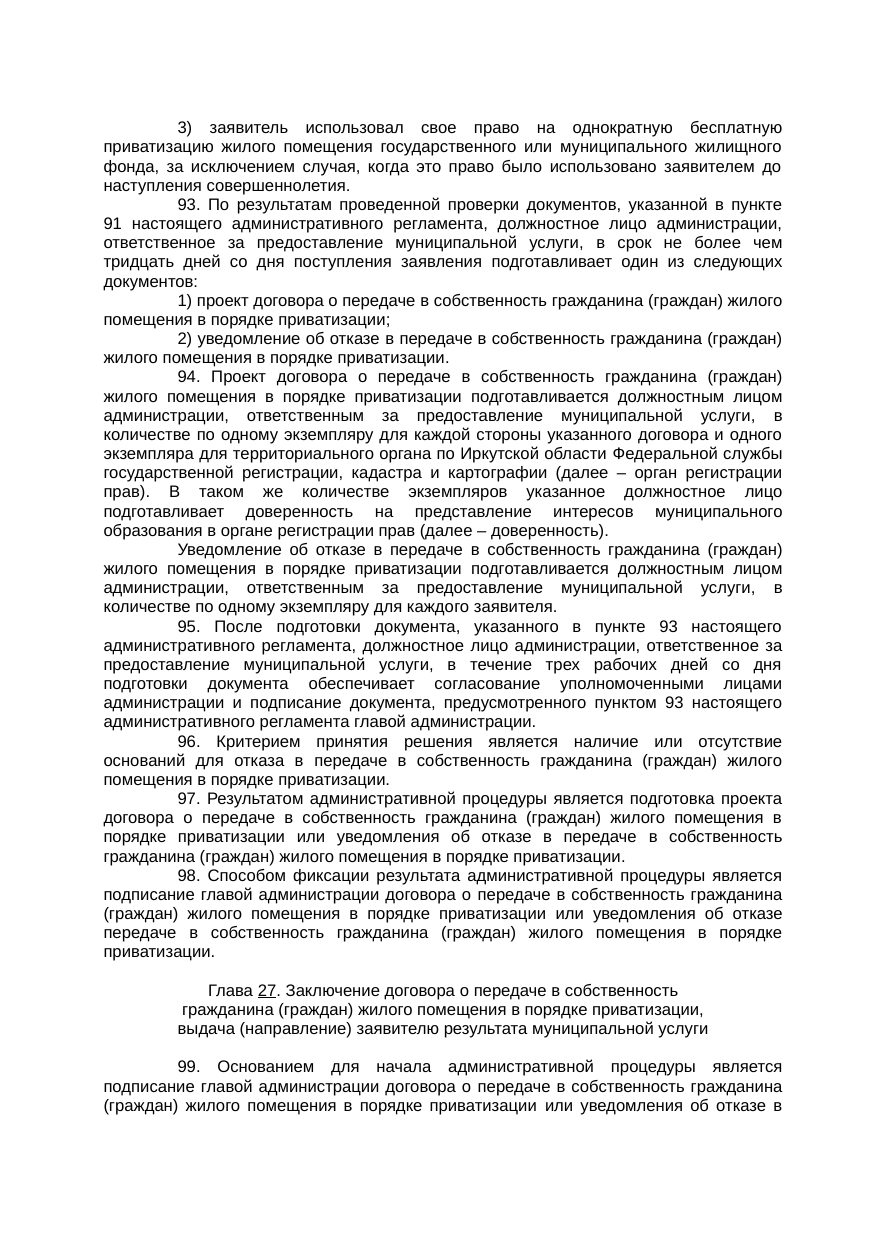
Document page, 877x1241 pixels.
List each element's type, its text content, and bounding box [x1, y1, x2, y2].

text 94. Проект договора о передаче в собственность гражданина (граждан) жилого помещения в порядке приватизации подготавливается должностным лицом администрации, ответственным за предоставление муниципальной услуги, в количестве по одному экземпляру для каждой стороны указанного договора и одного экземпляра для территориального органа по Иркутской области Федеральной службы государственной регистрации, кадастра и картографии (далее – орган регистрации прав). В таком же количестве экземпляров указанное должностное лицо подготавливает доверенность на представление интересов муниципального образования в органе регистрации прав (далее – доверенность). [103, 367, 782, 540]
text 95. После подготовки документа, указанного в пункте 93 настоящего административного регламента, должностное лицо администрации, ответственное за предоставление муниципальной услуги, в течение трех рабочих дней со дня подготовки документа обеспечивает согласование уполномоченными лицами администрации и подписание документа, предусмотренного пунктом 93 настоящего административного регламента главой администрации. [103, 616, 782, 731]
text 2) уведомление об отказе в передаче в собственность гражданина (граждан) жилого помещения в порядке приватизации. [103, 329, 782, 367]
text Уведомление об отказе в передаче в собственность гражданина (граждан) жилого помещения в порядке приватизации подготавливается должностным лицом администрации, ответственным за предоставление муниципальной услуги, в количестве по одному экземпляру для каждого заявителя. [103, 540, 782, 616]
text 96. Критерием принятия решения является наличие или отсутствие оснований для отказа в передаче в собственность гражданина (граждан) жилого помещения в порядке приватизации. [103, 731, 782, 789]
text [103, 1057, 782, 1115]
text 93. По результатам проведенной проверки документов, указанной в пункте 91 настоящего административного регламента, должностное лицо администрации, ответственное за предоставление муниципальной услуги, в срок не более чем тридцать дней со дня поступления заявления подготавливает один из следующих документов: [103, 195, 782, 291]
text Глава 27. Заключение договора о передаче в собственность гражданина (граждан) жилого помещения в порядке приватизации, выдача (направление) заявителю результата муниципальной услуги [103, 981, 782, 1038]
text 97. Результатом административной процедуры является подготовка проекта договора о передаче в собственность гражданина (граждан) жилого помещения в порядке приватизации или уведомления об отказе в передаче в собственность гражданина (граждан) жилого помещения в порядке приватизации. [103, 789, 782, 866]
text 3) заявитель использовал свое право на однократную бесплатную приватизацию жилого помещения государственного или муниципального жилищного фонда, за исключением случая, когда это право было использовано заявителем до наступления совершеннолетия. [103, 118, 782, 195]
text 98. Способом фиксации результата административной процедуры является подписание главой администрации договора о передаче в собственность гражданина (граждан) жилого помещения в порядке приватизации или уведомления об отказе передаче в собственность гражданина (граждан) жилого помещения в порядке приватизации. [103, 866, 782, 961]
text 1) проект договора о передаче в собственность гражданина (граждан) жилого помещения в порядке приватизации; [103, 291, 782, 329]
